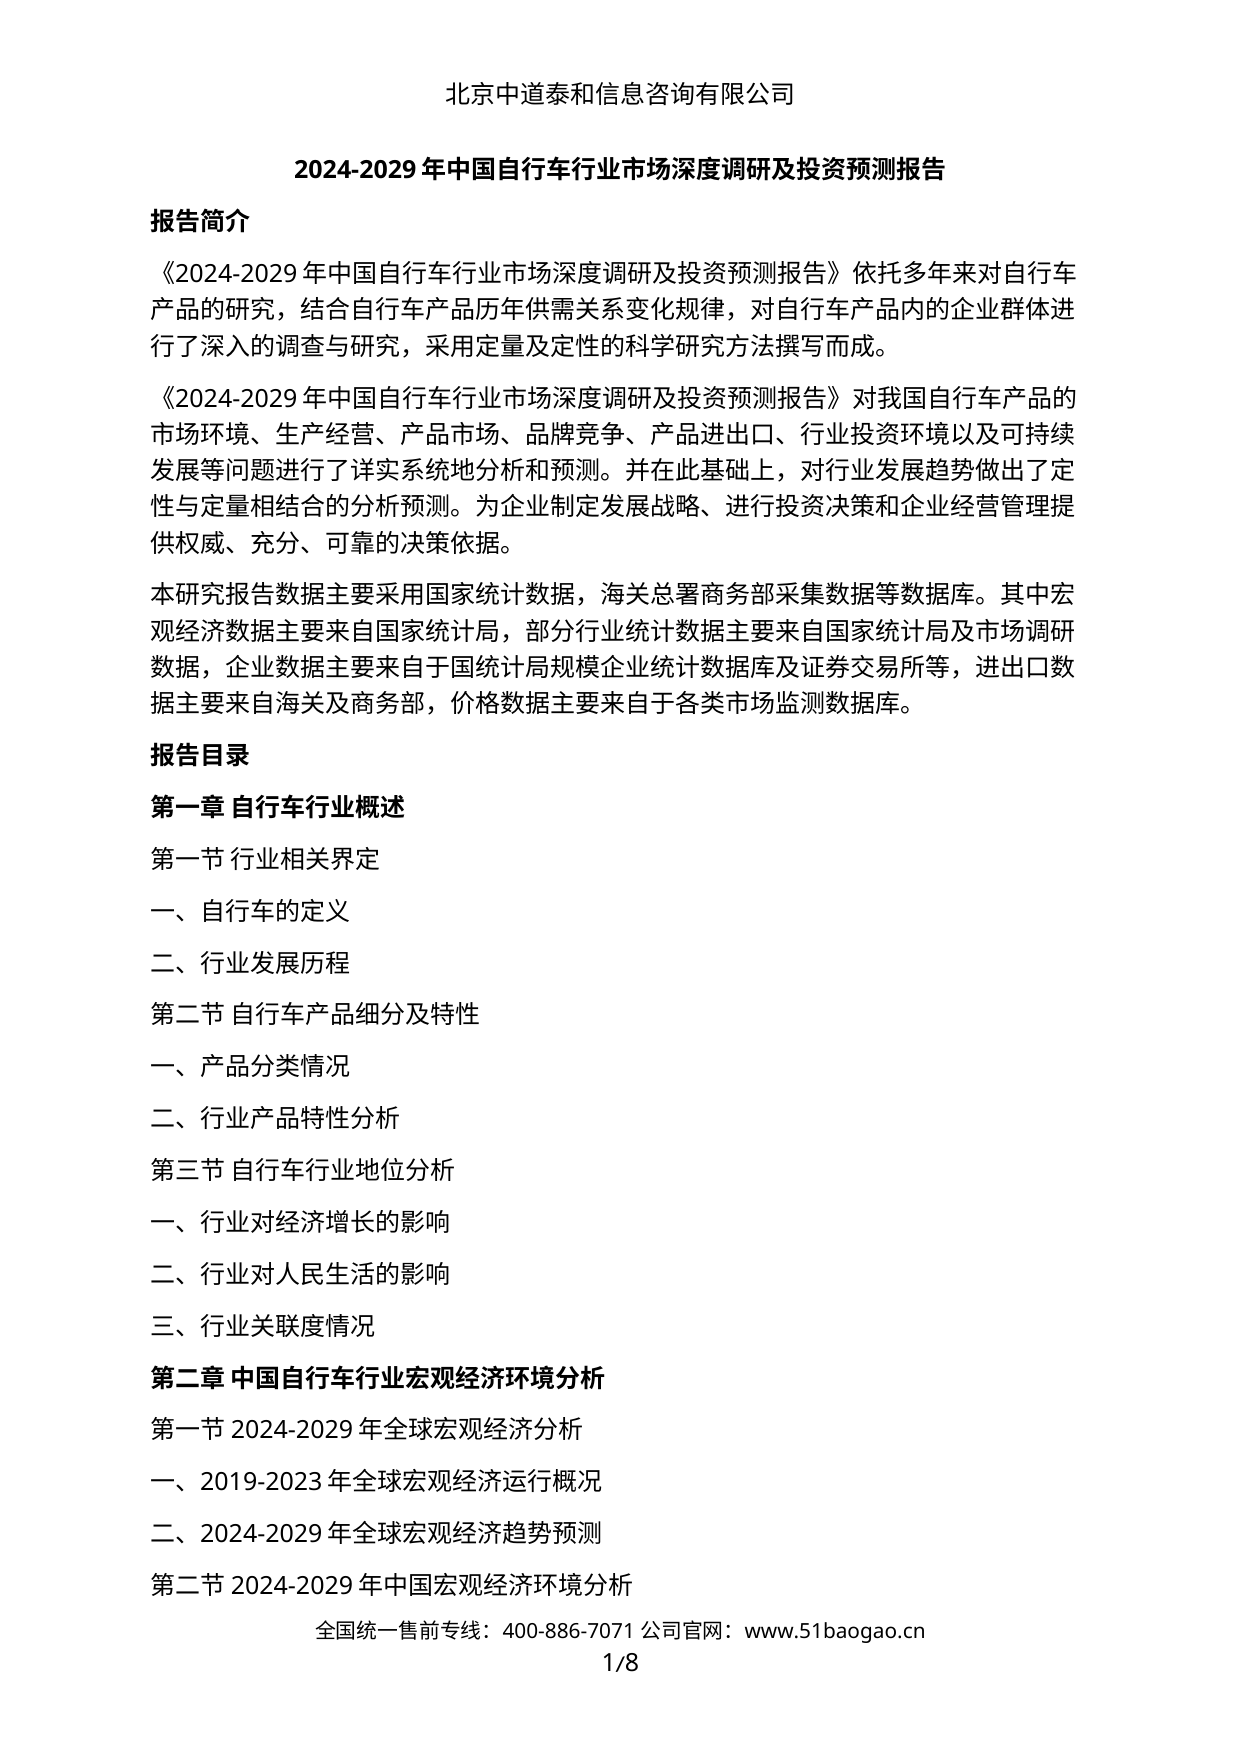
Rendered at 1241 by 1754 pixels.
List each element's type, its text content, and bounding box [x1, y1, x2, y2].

text 第二章 中国自行车行业宏观经济环境分析 [150, 1358, 1090, 1394]
text 第一节 行业相关界定 [150, 839, 1090, 876]
text 二、行业产品特性分析 [150, 1099, 1090, 1135]
text 第三节 自行车行业地位分析 [150, 1151, 1090, 1187]
text 二、2024-2029年全球宏观经济趋势预测 [150, 1514, 1090, 1550]
text 第一节 2024-2029年全球宏观经济分析 [150, 1410, 1090, 1446]
text 报告目录 [150, 736, 1090, 772]
text 一、行业对经济增长的影响 [150, 1202, 1090, 1239]
text 2024-2029年中国自行车行业市场深度调研及投资预测报告 [150, 150, 1090, 186]
text 一、产品分类情况 [150, 1047, 1090, 1083]
text 报告简介 [150, 202, 1090, 238]
text 《2024-2029年中国自行车行业市场深度调研及投资预测报告》依托多年来对自行车产品的研究，结合自行车产品历年供需关系变化规律，对自行车产品内的企业群体进行了深入的调查与研究，采用定量及定性的科学研究方法撰写而成。 [150, 254, 1090, 362]
text 一、自行车的定义 [150, 891, 1090, 927]
text 第二节 2024-2029年中国宏观经济环境分析 [150, 1566, 1090, 1602]
text 第一章 自行车行业概述 [150, 787, 1090, 824]
text 三、行业关联度情况 [150, 1306, 1090, 1342]
text 《2024-2029年中国自行车行业市场深度调研及投资预测报告》对我国自行车产品的市场环境、生产经营、产品市场、品牌竞争、产品进出口、行业投资环境以及可持续发展等问题进行了详实系统地分析和预测。并在此基础上，对行业发展趋势做出了定性与定量相结合的分析预测。为企业制定发展战略、进行投资决策和企业经营管理提供权威、充分、可靠的决策依据。 [150, 378, 1090, 559]
text 本研究报告数据主要采用国家统计数据，海关总署商务部采集数据等数据库。其中宏观经济数据主要来自国家统计局，部分行业统计数据主要来自国家统计局及市场调研数据，企业数据主要来自于国统计局规模企业统计数据库及证券交易所等，进出口数据主要来自海关及商务部，价格数据主要来自于各类市场监测数据库。 [150, 575, 1090, 720]
text 二、行业对人民生活的影响 [150, 1254, 1090, 1291]
text 二、行业发展历程 [150, 943, 1090, 979]
text 第二节 自行车产品细分及特性 [150, 995, 1090, 1031]
text 一、2019-2023年全球宏观经济运行概况 [150, 1462, 1090, 1498]
